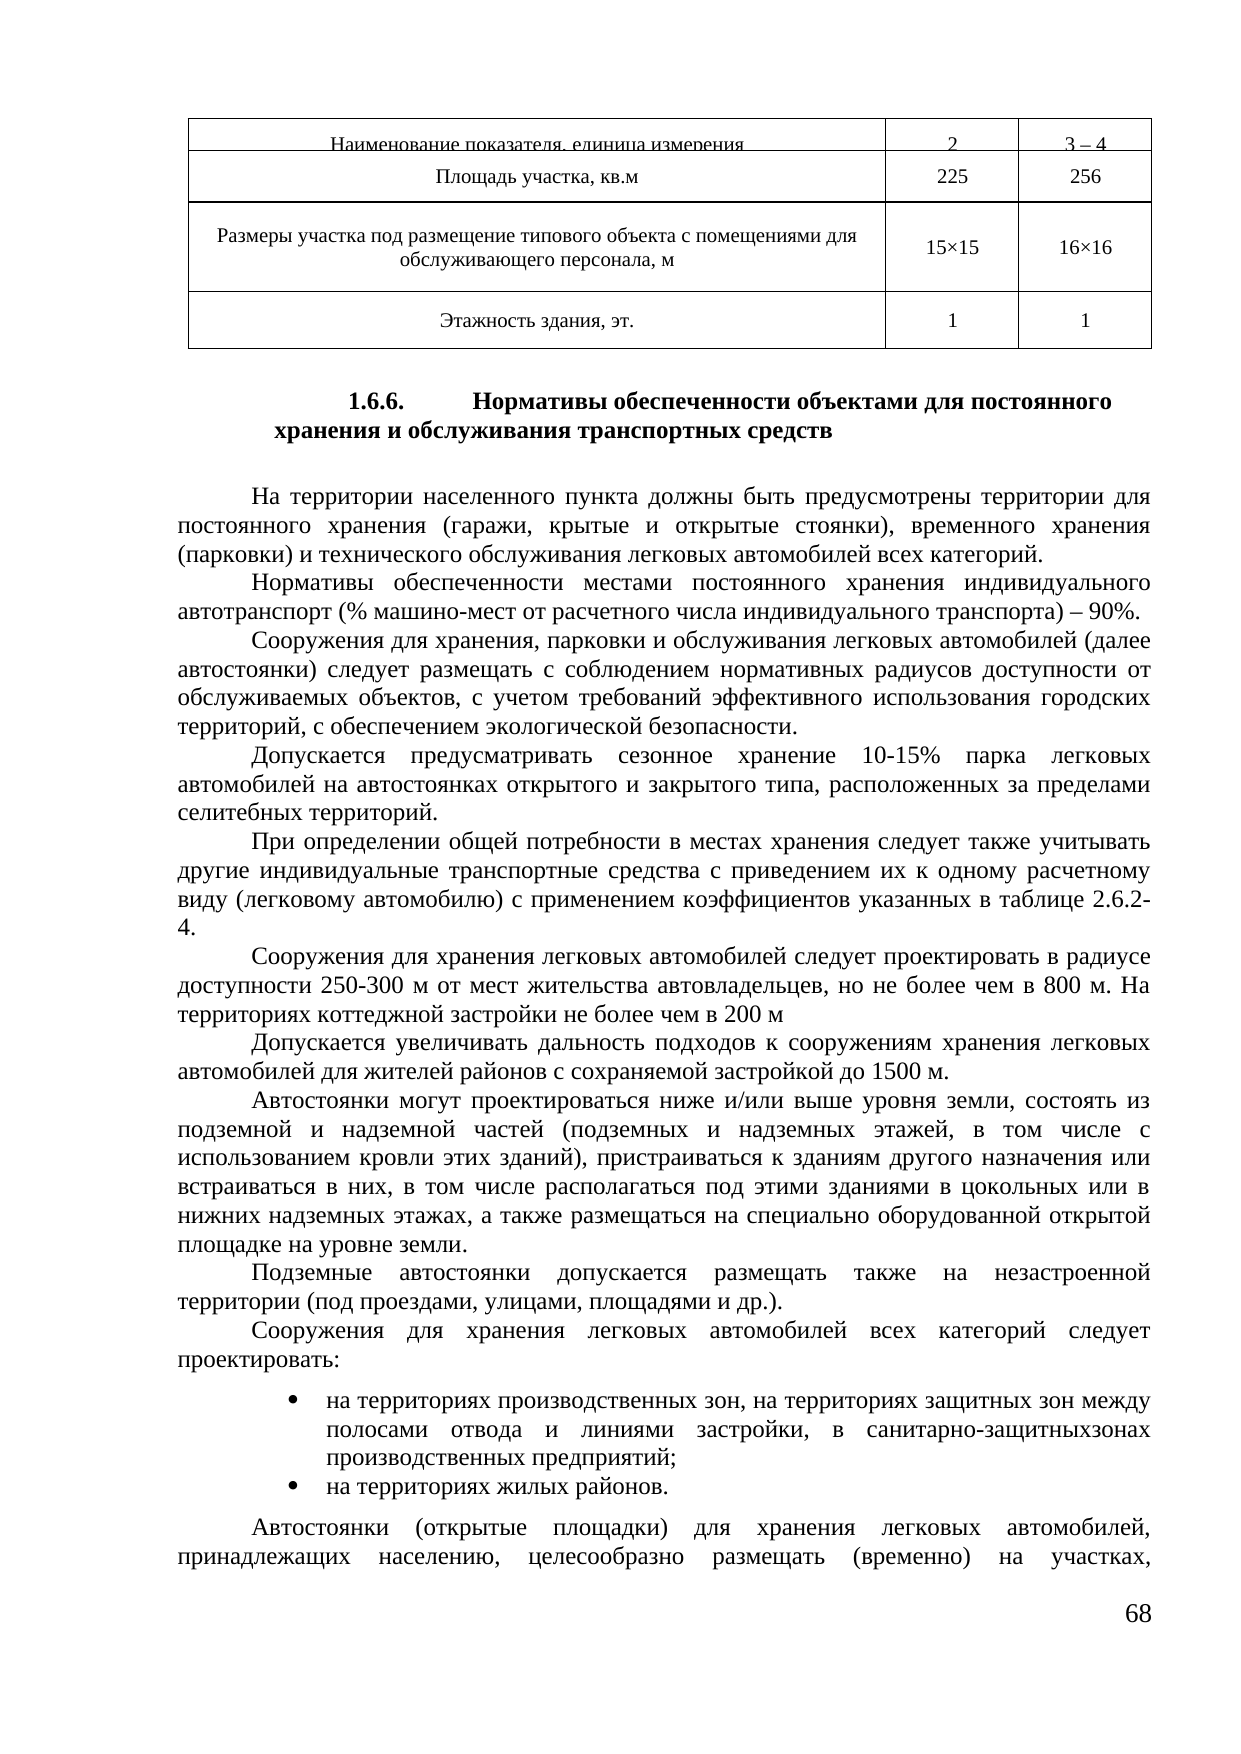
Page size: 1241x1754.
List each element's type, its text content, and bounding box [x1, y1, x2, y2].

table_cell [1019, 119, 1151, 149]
text на территориях жилых районов. [288, 1471, 1152, 1500]
text Сооружения для хранения, парковки и обслуживания легковых автомобилей (далее автостоянки) следует размещать с соблюдением нормативных радиусов доступности от обслуживаемых объектов, с учетом требований эффективного использования городских территорий, с обеспечением экологической безопасности. [177, 625, 1152, 740]
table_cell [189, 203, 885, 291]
text При определении общей потребности в местах хранения следует также учитывать другие индивидуальные транспортные средства с приведением их к одному расчетному виду (легковому автомобилю) с применением коэффициентов указанных в таблице 2.6.2-4. [177, 826, 1152, 941]
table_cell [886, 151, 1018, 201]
text Нормативы обеспеченности объектами для постоянного хранения и обслуживания транспортных средств [274, 386, 1152, 444]
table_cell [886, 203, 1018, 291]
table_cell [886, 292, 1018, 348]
text На территории населенного пункта должны быть предусмотрены территории для постоянного хранения (гаражи, крытые и открытые стоянки), временного хранения (парковки) и технического обслуживания легковых автомобилей всех категорий. [177, 481, 1152, 567]
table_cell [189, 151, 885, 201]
text Автостоянки могут проектироваться ниже и/или выше уровня земли, состоять из подземной и надземной частей (подземных и надземных этажей, в том числе с использованием кровли этих зданий), пристраиваться к зданиям другого назначения или встраиваться в них, в том числе располагаться под этими зданиями в цокольных или в нижних надземных этажах, а также размещаться на специально оборудованной открытой площадке на уровне земли. [177, 1085, 1152, 1257]
text Допускается увеличивать дальность подходов к сооружениям хранения легковых автомобилей для жителей районов с сохраняемой застройкой до 1500 м. [177, 1027, 1152, 1085]
text Сооружения для хранения легковых автомобилей следует проектировать в радиусе доступности 250-300 м от мест жительства автовладельцев, но не более чем в 800 м. На территориях коттеджной застройки не более чем в 200 м [177, 941, 1152, 1027]
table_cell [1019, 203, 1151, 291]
text Нормативы обеспеченности местами постоянного хранения индивидуального автотранспорт (% машино-мест от расчетного числа индивидуального транспорта) – 90%. [177, 567, 1152, 625]
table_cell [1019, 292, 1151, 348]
text на территориях производственных зон, на территориях защитных зон между полосами отвода и линиями застройки, в санитарно-защитныхзонах производственных предприятий; [288, 1385, 1152, 1471]
text Подземные автостоянки допускается размещать также на незастроенной территории (под проездами, улицами, площадями и др.). [177, 1257, 1152, 1315]
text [177, 1512, 1152, 1570]
text Допускается предусматривать сезонное хранение 10-15% парка легковых автомобилей на автостоянках открытого и закрытого типа, расположенных за пределами селитебных территорий. [177, 740, 1152, 826]
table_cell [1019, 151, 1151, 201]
text Сооружения для хранения легковых автомобилей всех категорий следует проектировать: [177, 1315, 1152, 1372]
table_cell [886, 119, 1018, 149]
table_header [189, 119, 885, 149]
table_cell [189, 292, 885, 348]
